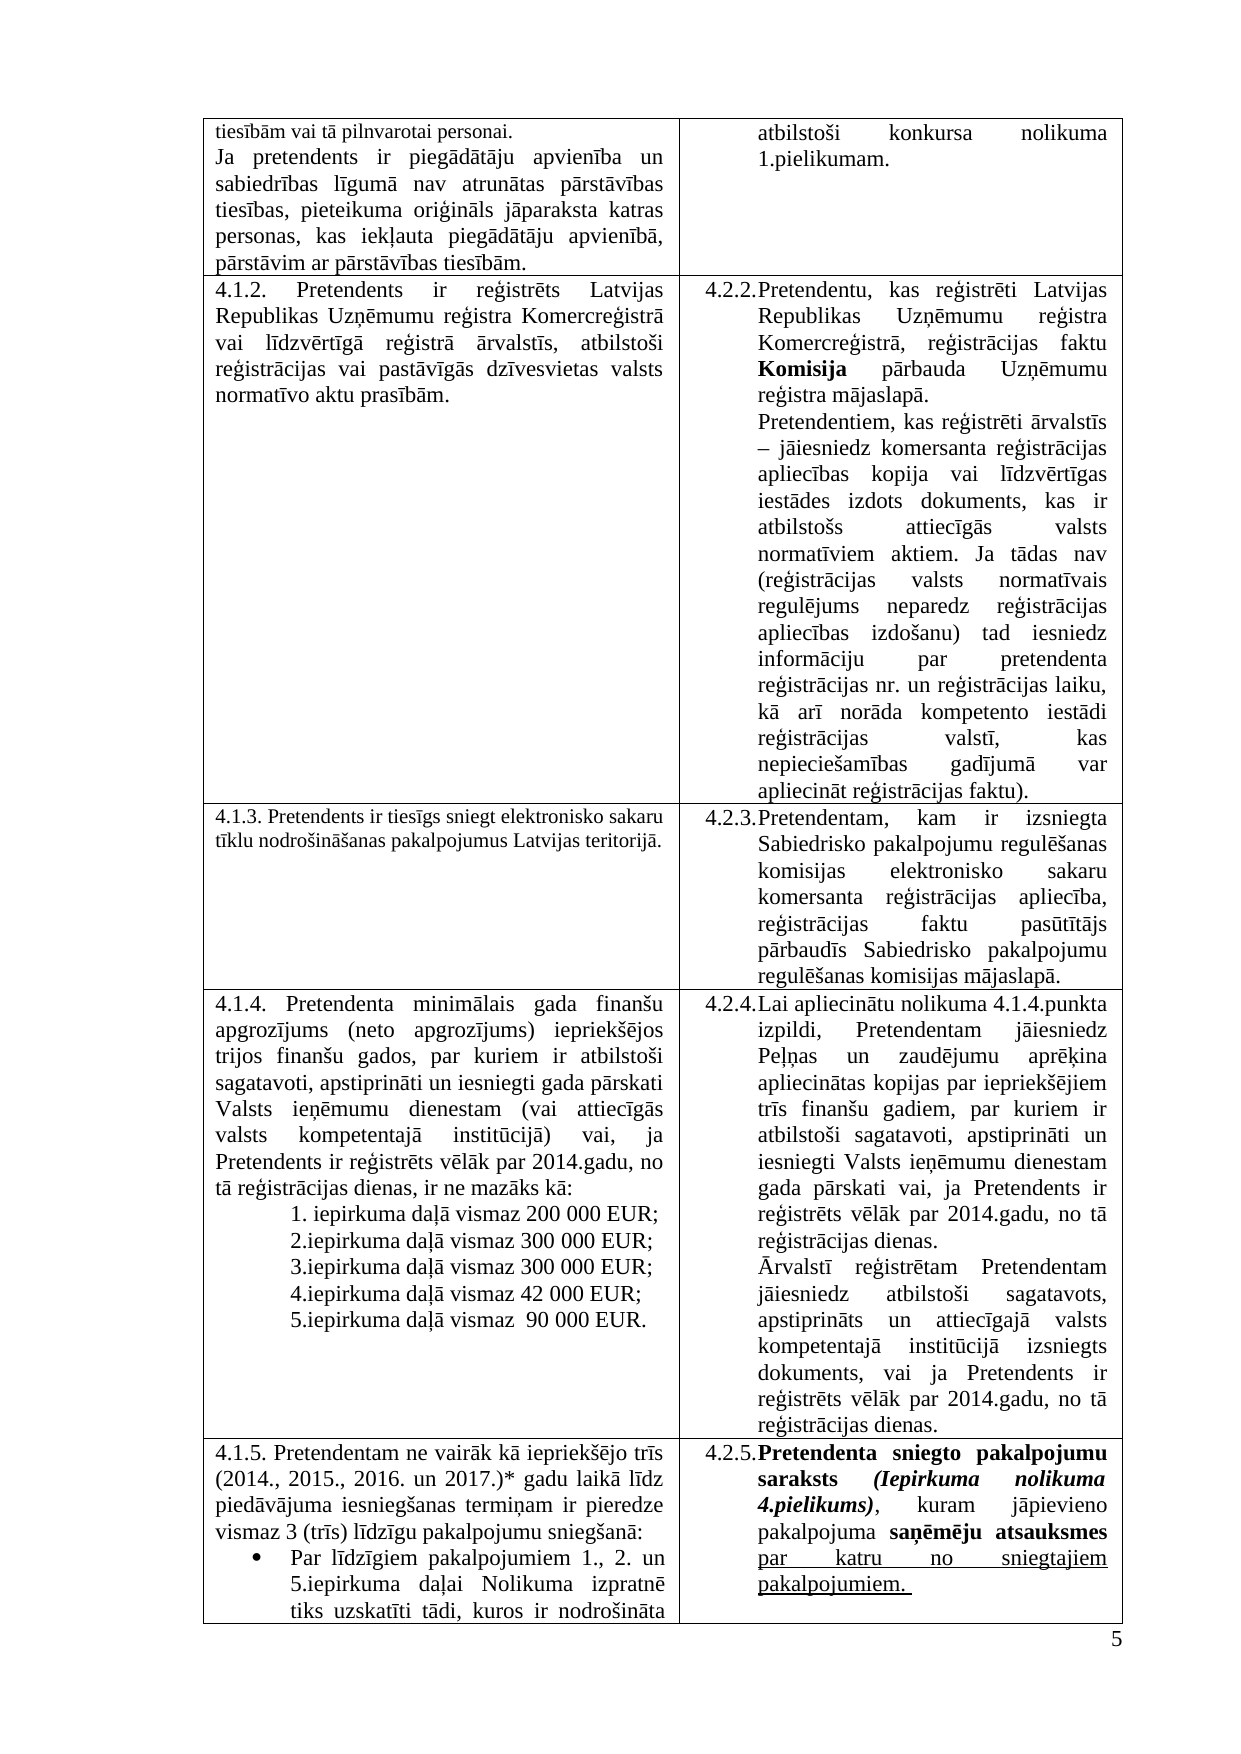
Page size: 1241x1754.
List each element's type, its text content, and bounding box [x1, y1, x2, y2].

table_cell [204, 1439, 679, 1623]
table_cell Pretendentam, kam ir izsniegta Sabiedrisko pakalpojumu regulēšanas komisijas elektronisko sakaru komersanta reģistrācijas apliecība, reģistrācijas faktu pasūtītājs pārbaudīs Sabiedrisko pakalpojumu regulēšanas komisijas mājaslapā. [680, 804, 1122, 989]
table_cell Lai apliecinātu nolikuma 4.1.4.punkta izpildi, Pretendentam jāiesniedz Peļņas un zaudējumu aprēķina apliecinātas kopijas par iepriekšējiem trīs finanšu gadiem, par kuriem ir atbilstoši sagatavoti, apstiprināti un iesniegti Valsts ieņēmumu dienestam gada pārskati vai, ja Pretendents ir reģistrēts vēlāk par 2014.gadu, no tā reģistrācijas dienas. Ārvalstī reģistrētam Pretendentam jāiesniedz atbilstoši sagatavots, apstiprināts un attiecīgajā valsts kompetentajā institūcijā izsniegts dokuments, vai ja Pretendents ir reģistrēts vēlāk par 2014.gadu, no tā reģistrācijas dienas. [680, 990, 1122, 1438]
table_cell Pretendentu, kas reģistrēti Latvijas Republikas Uzņēmumu reģistra Komercreģistrā, reģistrācijas faktu Komisija pārbauda Uzņēmumu reģistra mājaslapā. Pretendentiem, kas reģistrēti ārvalstīs – jāiesniedz komersanta reģistrācijas apliecības kopija vai līdzvērtīgas iestādes izdots dokuments, kas ir atbilstošs attiecīgās valsts normatīviem aktiem. Ja tādas nav (reģistrācijas valsts normatīvais regulējums neparedz reģistrācijas apliecības izdošanu) tad iesniedz informāciju par pretendenta reģistrācijas nr. un reģistrācijas laiku, kā arī norāda kompetento iestādi reģistrācijas valstī, kas nepieciešamības gadījumā var apliecināt reģistrācijas faktu). [680, 276, 1122, 803]
table_cell 4.1.3. Pretendents ir tiesīgs sniegt elektronisko sakaru tīklu nodrošināšanas pakalpojumus Latvijas teritorijā. [204, 804, 679, 989]
table_cell 4.1.2. Pretendents ir reģistrēts Latvijas Republikas Uzņēmumu reģistra Komercreģistrā vai līdzvērtīgā reģistrā ārvalstīs, atbilstoši reģistrācijas vai pastāvīgās dzīvesvietas valsts normatīvo aktu prasībām. [204, 276, 679, 803]
table_cell 4.1.4. Pretendenta minimālais gada finanšu apgrozījums (neto apgrozījums) iepriekšējos trijos finanšu gados, par kuriem ir atbilstoši sagatavoti, apstiprināti un iesniegti gada pārskati Valsts ieņēmumu dienestam (vai attiecīgās valsts kompetentajā institūcijā) vai, ja Pretendents ir reģistrēts vēlāk par 2014.gadu, no tā reģistrācijas dienas, ir ne mazāks kā: 1. iepirkuma daļā vismaz 200 000 EUR; 2.iepirkuma daļā vismaz 300 000 EUR; 3.iepirkuma daļā vismaz 300 000 EUR; 4.iepirkuma daļā vismaz 42 000 EUR; 5.iepirkuma daļā vismaz 90 000 EUR. [204, 990, 679, 1438]
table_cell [680, 119, 1122, 275]
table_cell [204, 119, 679, 275]
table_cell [680, 1439, 1122, 1623]
